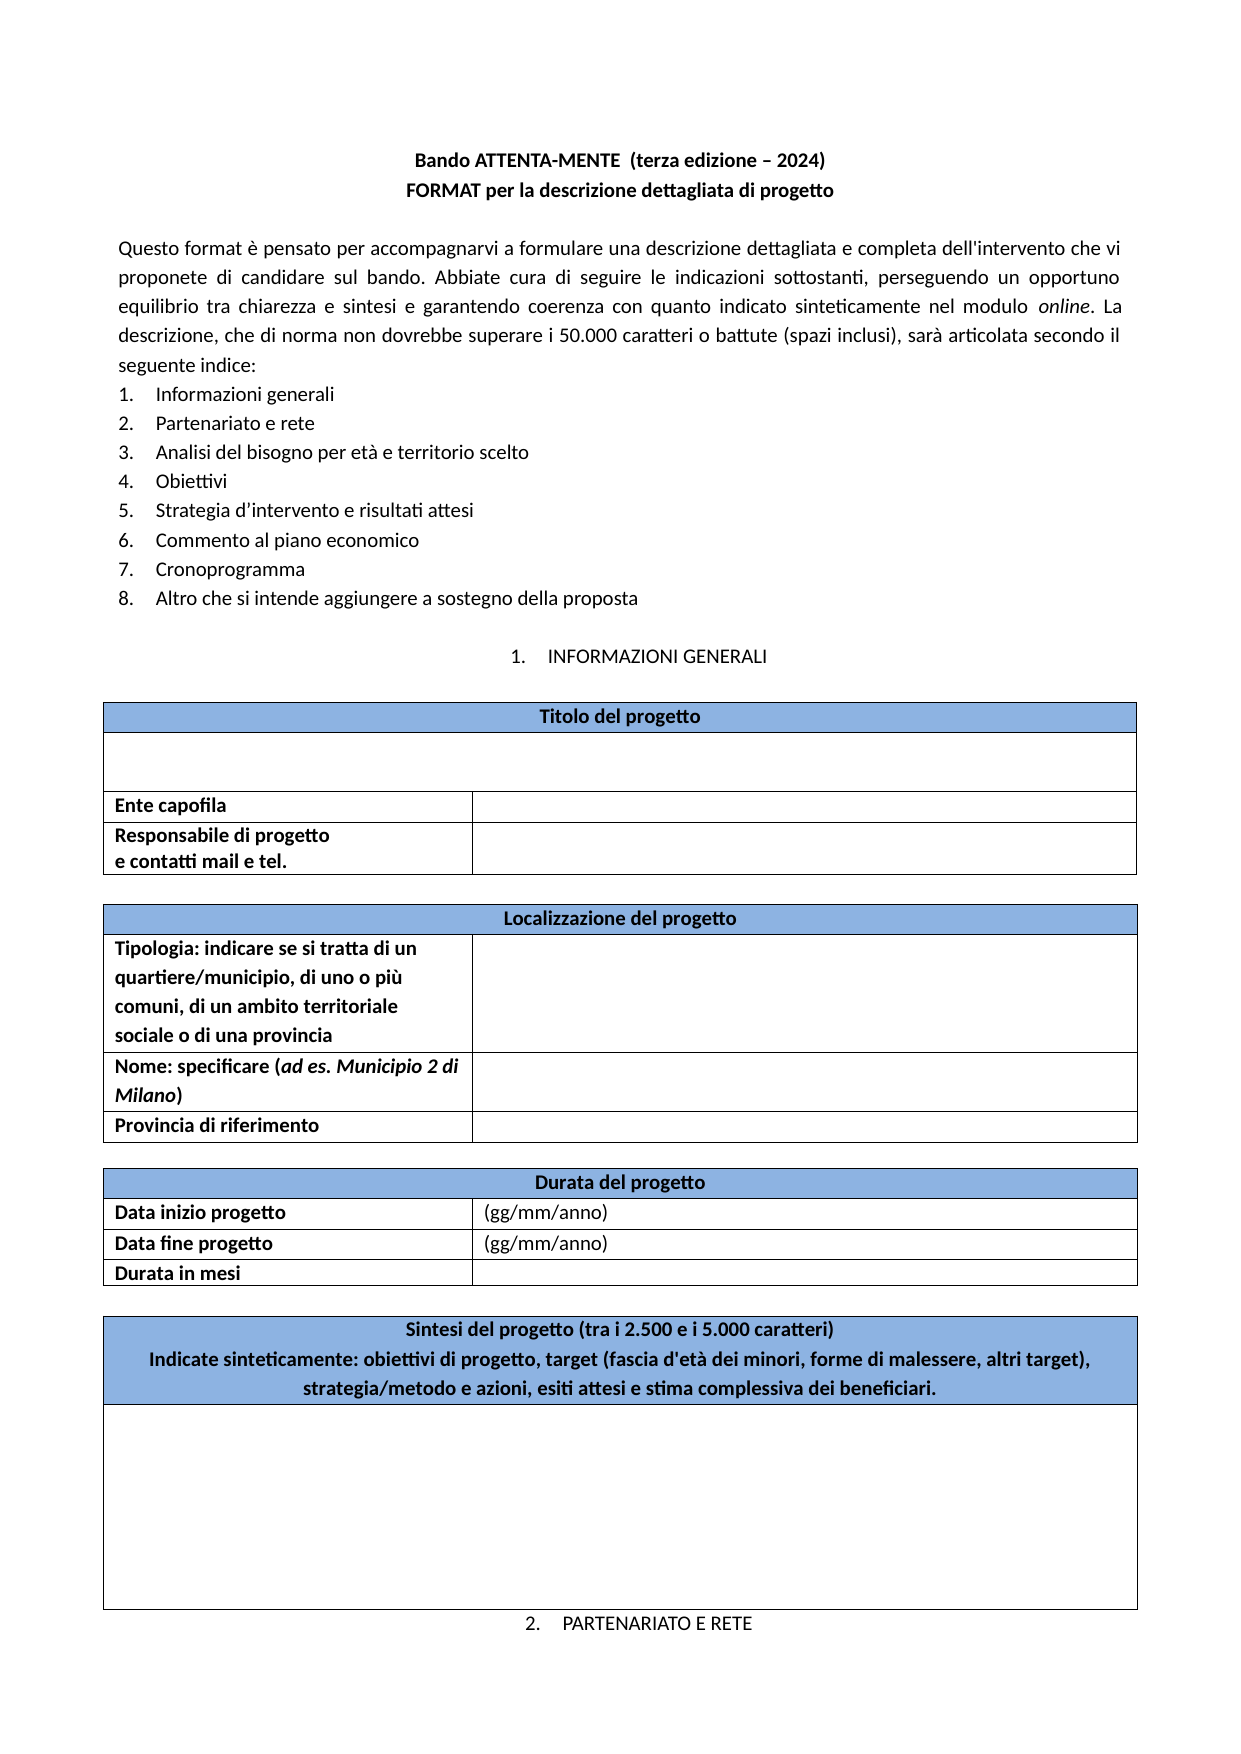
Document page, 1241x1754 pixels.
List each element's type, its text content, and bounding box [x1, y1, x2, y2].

list Strategia d’intervento e risultati attesi [118, 498, 1122, 523]
table_cell [104, 733, 1136, 791]
table_header Localizzazione del progetto [104, 905, 1137, 934]
table_cell Provincia di riferimento [104, 1112, 472, 1142]
table_header Sintesi del progetto (tra i 2.500 e i 5.000 caratteri) Indicate sinteticamente: obiettivi di progetto, target (fascia d'età dei minori, forme di malessere, altri target), strategia/metodo e azioni, esiti attesi e stima complessiva dei beneficiari. [104, 1317, 1137, 1404]
table_cell Data inizio progetto [104, 1199, 472, 1229]
list Cronoprogramma [118, 556, 1122, 581]
table_cell [104, 1405, 1137, 1609]
table_cell [473, 1112, 1137, 1142]
text Bando ATTENTA-MENTE (terza edizione – 2024) [118, 148, 1122, 173]
table_cell (gg/mm/anno) [473, 1230, 1137, 1259]
list Partenariato e rete [118, 410, 1122, 436]
table_cell Ente capofila [104, 792, 472, 822]
table_cell [473, 1053, 1137, 1111]
table_cell [473, 935, 1137, 1052]
list Altro che si intende aggiungere a sostegno della proposta [118, 585, 1122, 611]
table_cell Nome: specificare (ad es. Municipio 2 di Milano) [104, 1053, 472, 1111]
table_cell Durata in mesi [104, 1260, 472, 1285]
list Obiettivi [118, 468, 1122, 494]
table_cell [473, 792, 1136, 822]
list Commento al piano economico [118, 527, 1122, 552]
table_cell Tipologia: indicare se si tratta di un quartiere/municipio, di uno o più comuni, di un ambito territoriale sociale o di una provincia [104, 935, 472, 1052]
list INFORMAZIONI GENERALI [155, 643, 1122, 669]
table_cell Data fine progetto [104, 1230, 472, 1259]
table_cell Responsabile di progetto e contatti mail e tel. [104, 823, 472, 873]
text Questo format è pensato per accompagnarvi a formulare una descrizione dettagliata e completa dell'intervento che vi proponete di candidare sul bando. Abbiate cura di seguire le indicazioni sottostanti, perseguendo un opportuno equilibrio tra chiarezza e sintesi e garantendo coerenza con quanto indicato sinteticamente nel modulo online. La descrizione, che di norma non dovrebbe superare i 50.000 caratteri o battute (spazi inclusi), sarà articolata secondo il seguente indice: [118, 235, 1122, 377]
table_cell [473, 1260, 1137, 1285]
table_cell [473, 823, 1136, 873]
list Analisi del bisogno per età e territorio scelto [118, 439, 1122, 465]
list PARTENARIATO E RETE [155, 1610, 1122, 1636]
list Informazioni generali [118, 381, 1122, 406]
table_cell (gg/mm/anno) [473, 1199, 1137, 1229]
table_header Durata del progetto [104, 1169, 1137, 1198]
table_header Titolo del progetto [104, 703, 1136, 732]
text FORMAT per la descrizione dettagliata di progetto [118, 177, 1122, 202]
